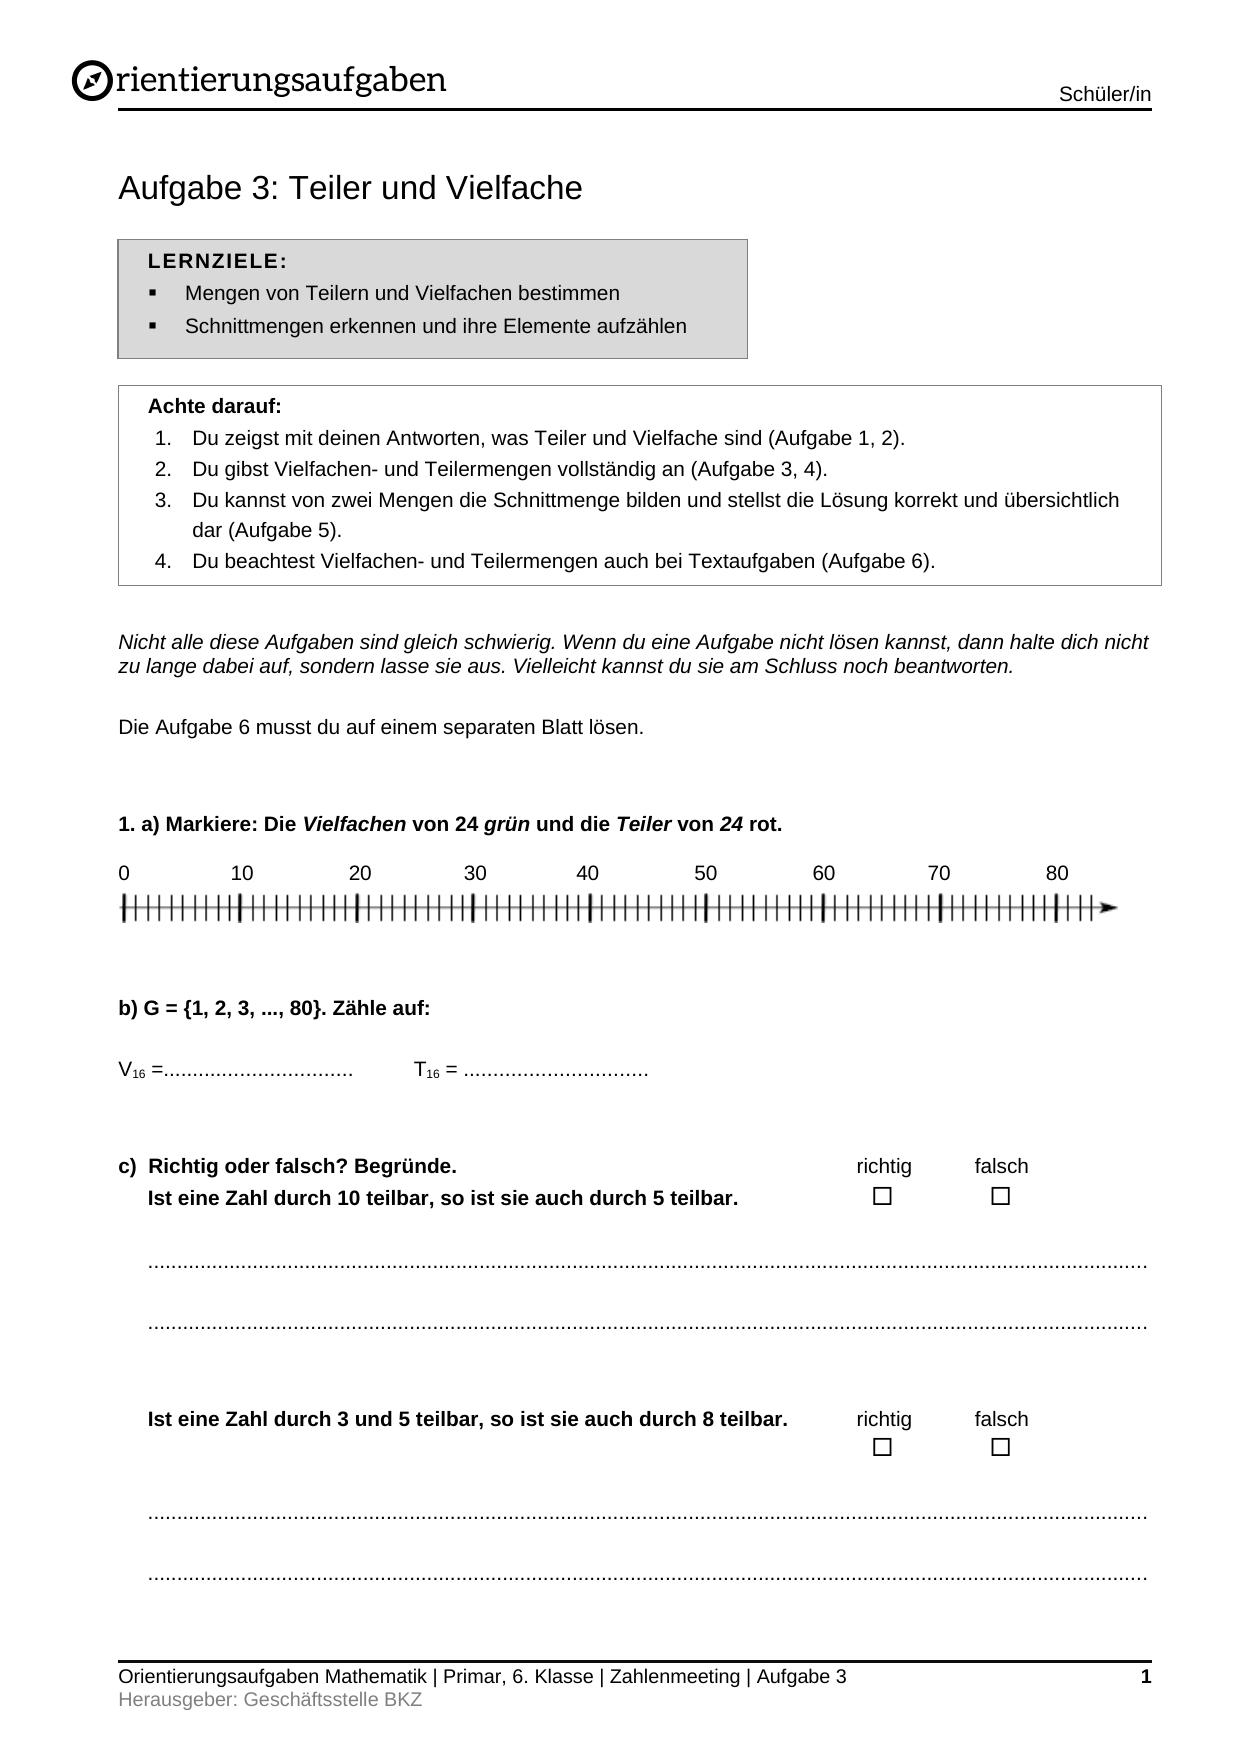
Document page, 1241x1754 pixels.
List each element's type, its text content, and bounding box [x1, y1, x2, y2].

text Ist eine Zahl durch 10 teilbar, so ist sie auch durch 5 teilbar. [148, 1186, 1152, 1211]
text c) Richtig oder falsch? Begründe. richtig falsch [118, 1154, 1152, 1178]
picture [71, 60, 448, 102]
text 1. a) Markiere: Die Vielfachen von 24 grün und die Teiler von 24 rot. [118, 812, 1152, 836]
text Aufgabe 3: Teiler und Vielfache [118, 168, 1152, 206]
picture [118, 893, 1119, 923]
text b) G = {1, 2, 3, ..., 80}. Zähle auf: [118, 996, 1152, 1019]
text Ist eine Zahl durch 3 und 5 teilbar, so ist sie auch durch 8 teilbar. richtig falsch [148, 1407, 1152, 1431]
text Die Aufgabe 6 musst du auf einem separaten Blatt lösen. [118, 715, 1152, 739]
text 0 10 20 30 40 50 60 70 80 [118, 861, 1152, 885]
text Nicht alle diese Aufgaben sind gleich schwierig. Wenn du eine Aufgabe nicht lösen kannst, dann halte dich nicht zu lange dabei auf, sondern lasse sie aus. Vielleicht kannst du sie am Schluss noch beantworten. [118, 629, 1152, 677]
text V16 = T16 = [118, 1057, 1152, 1081]
